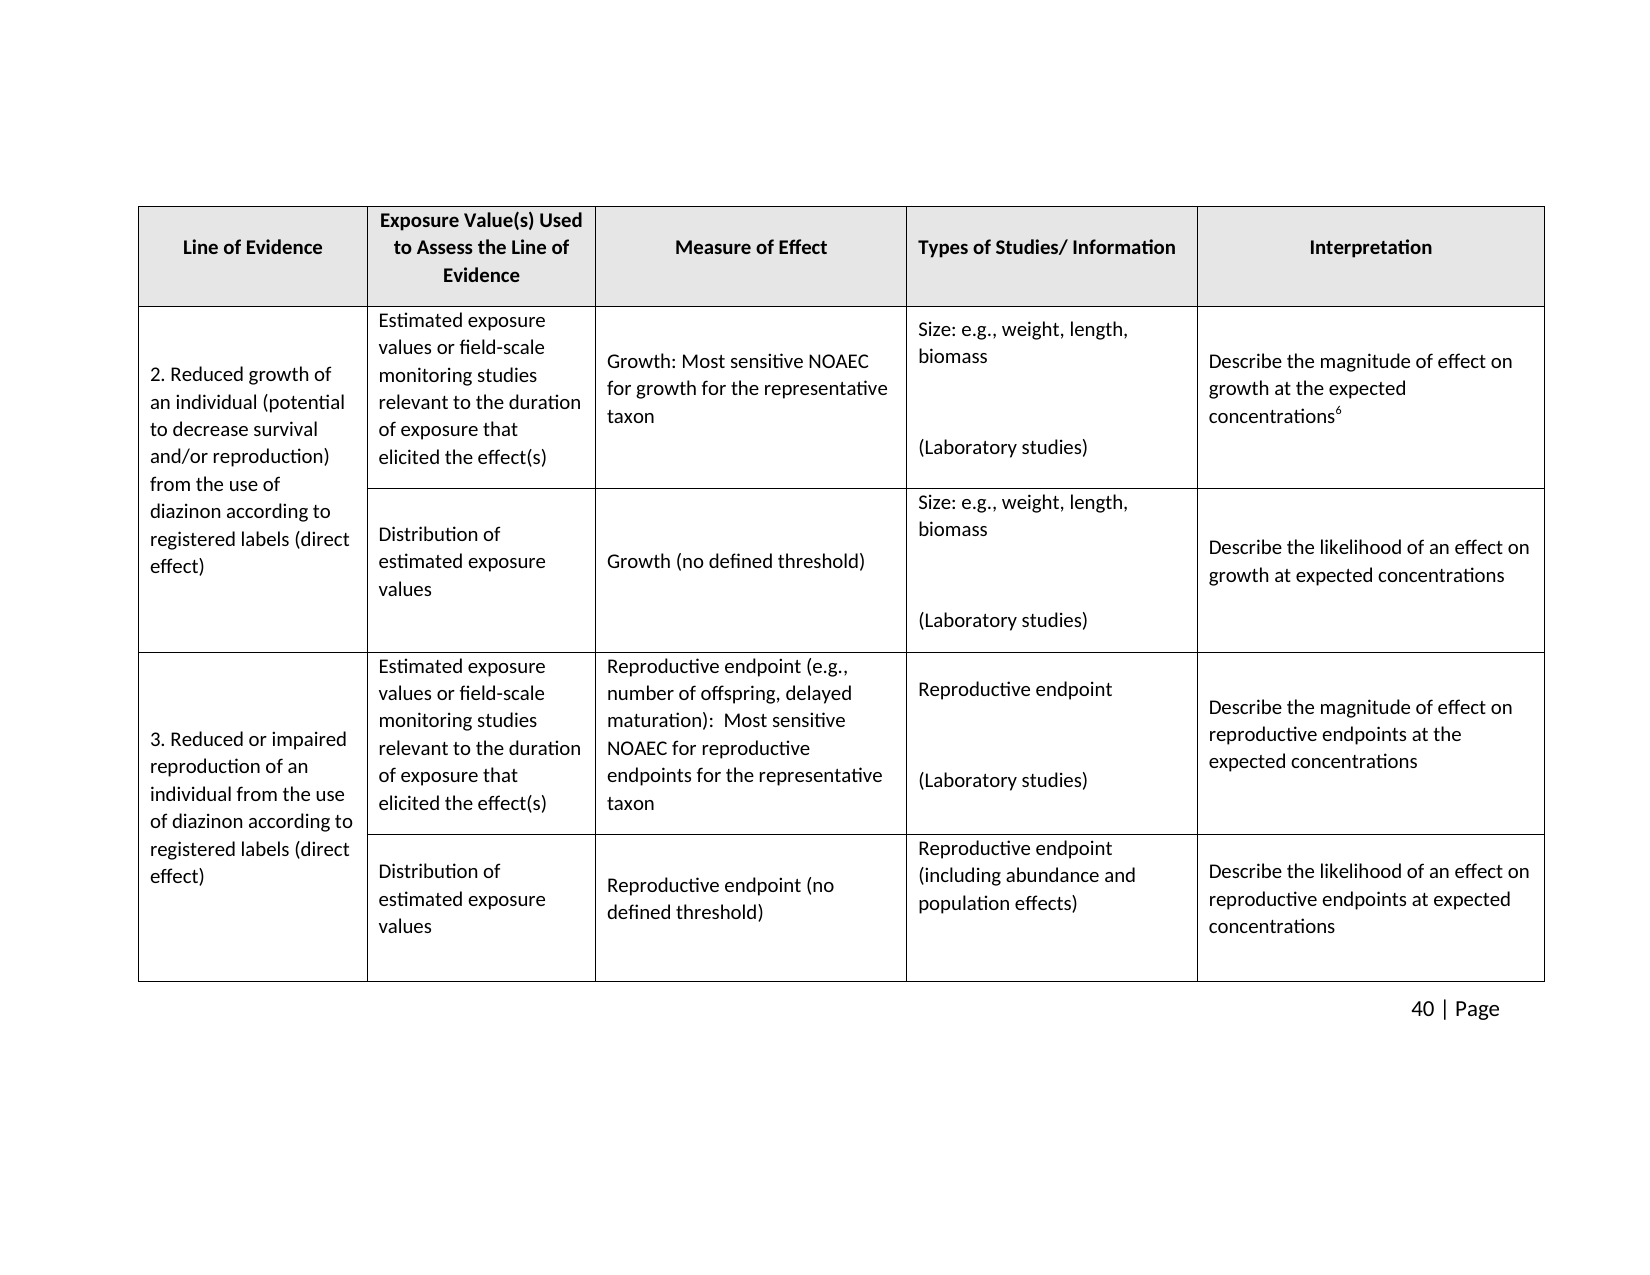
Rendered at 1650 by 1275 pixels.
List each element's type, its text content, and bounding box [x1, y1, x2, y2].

table_cell 3. Reduced or impaired reproduction of an individual from the use of diazinon according to registered labels (direct effect) [139, 653, 367, 981]
table_header Interpretation [1198, 207, 1544, 306]
table_header Exposure Value(s) Used to Assess the Line of Evidence [368, 207, 595, 306]
table_cell 2. Reduced growth of an individual (potential to decrease survival and/or reproduction) from the use of diazinon according to registered labels (direct effect) [139, 307, 367, 652]
table_cell Estimated exposure values or field-scale monitoring studies relevant to the duration of exposure that elicited the effect(s) [368, 653, 595, 834]
table_cell Describe the magnitude of effect on reproductive endpoints at the expected concentrations [1198, 653, 1544, 834]
table_header Types of Studies/ Information [907, 207, 1197, 306]
table_cell Growth: Most sensitive NOAEC for growth for the representative taxon [596, 307, 906, 488]
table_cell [368, 835, 595, 981]
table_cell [907, 835, 1197, 981]
table_cell Reproductive endpoint (Laboratory studies) [907, 653, 1197, 834]
table_header Measure of Effect [596, 207, 906, 306]
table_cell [596, 835, 906, 981]
table_cell Size: e.g., weight, length, biomass (Laboratory studies) [907, 489, 1197, 652]
table_header Line of Evidence [139, 207, 367, 306]
table_cell Estimated exposure values or field-scale monitoring studies relevant to the duration of exposure that elicited the effect(s) [368, 307, 595, 488]
table_cell Describe the likelihood of an effect on growth at expected concentrations [1198, 489, 1544, 652]
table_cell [1198, 835, 1544, 981]
table_cell Describe the magnitude of effect on growth at the expected concentrations6 [1198, 307, 1544, 488]
table_cell Size: e.g., weight, length, biomass (Laboratory studies) [907, 307, 1197, 488]
table_cell Growth (no defined threshold) [596, 489, 906, 652]
table_cell Reproductive endpoint (e.g., number of offspring, delayed maturation): Most sensitive NOAEC for reproductive endpoints for the representative taxon [596, 653, 906, 834]
table_cell Distribution of estimated exposure values [368, 489, 595, 652]
